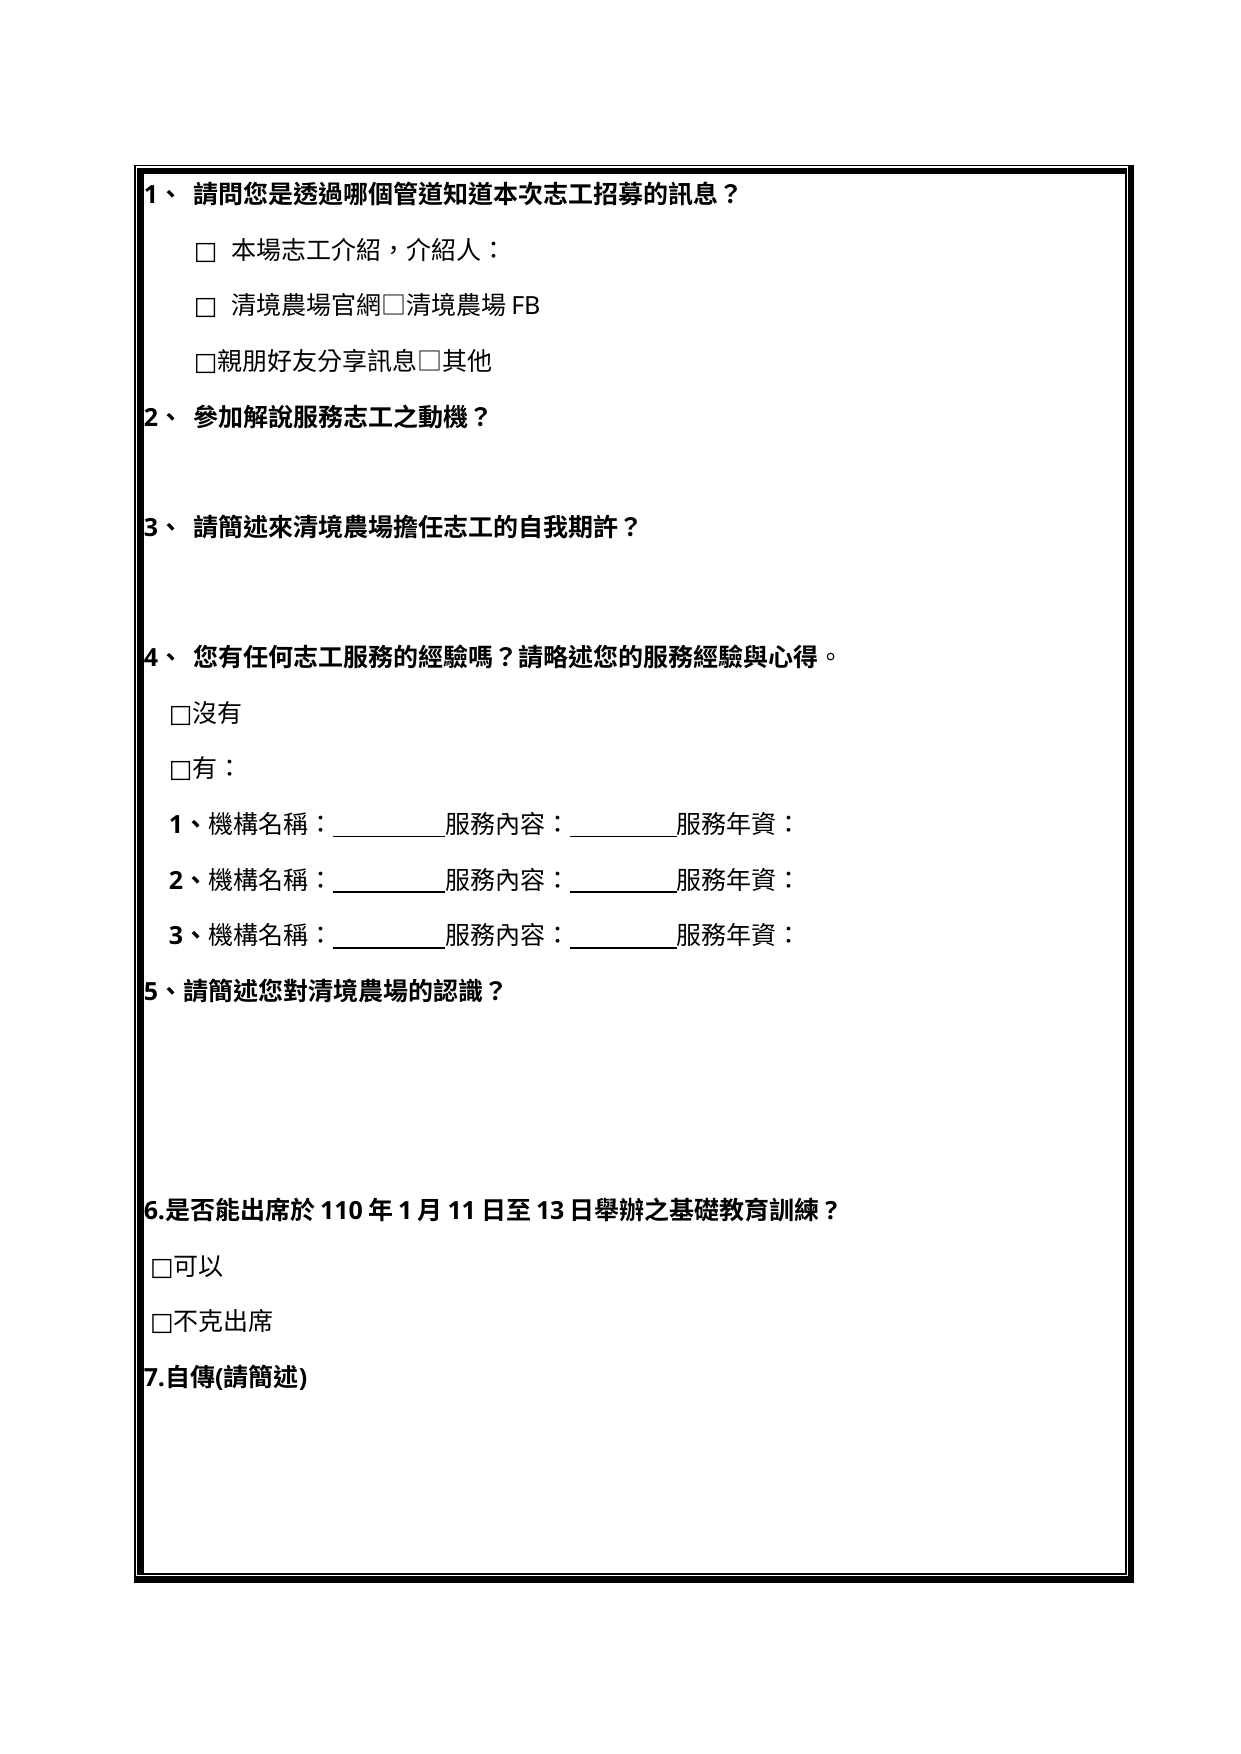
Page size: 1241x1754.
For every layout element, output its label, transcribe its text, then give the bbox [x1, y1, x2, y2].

table_header 請問您是透過哪個管道知道本次志工招募的訊息？ 本場志工介紹，介紹人： 清境農場官網□清境農場FB □親朋好友分享訊息□其他 參加解說服務志工之動機？ 請簡述來清境農場擔任志工的自我期許？ 您有任何志工服務的經驗嗎？請略述您的服務經驗與心得。 □沒有 □有： 1、機構名稱： 服務內容： 服務年資： 2、機構名稱： 服務內容： 服務年資： 3、機構名稱： 服務內容： 服務年資： 5、請簡述您對清境農場的認識？ 6.是否能出席於110年1月11日至13日舉辦之基礎教育訓練 ? □可以 □不克出席 7.自傳(請簡述) [144, 174, 1125, 1573]
